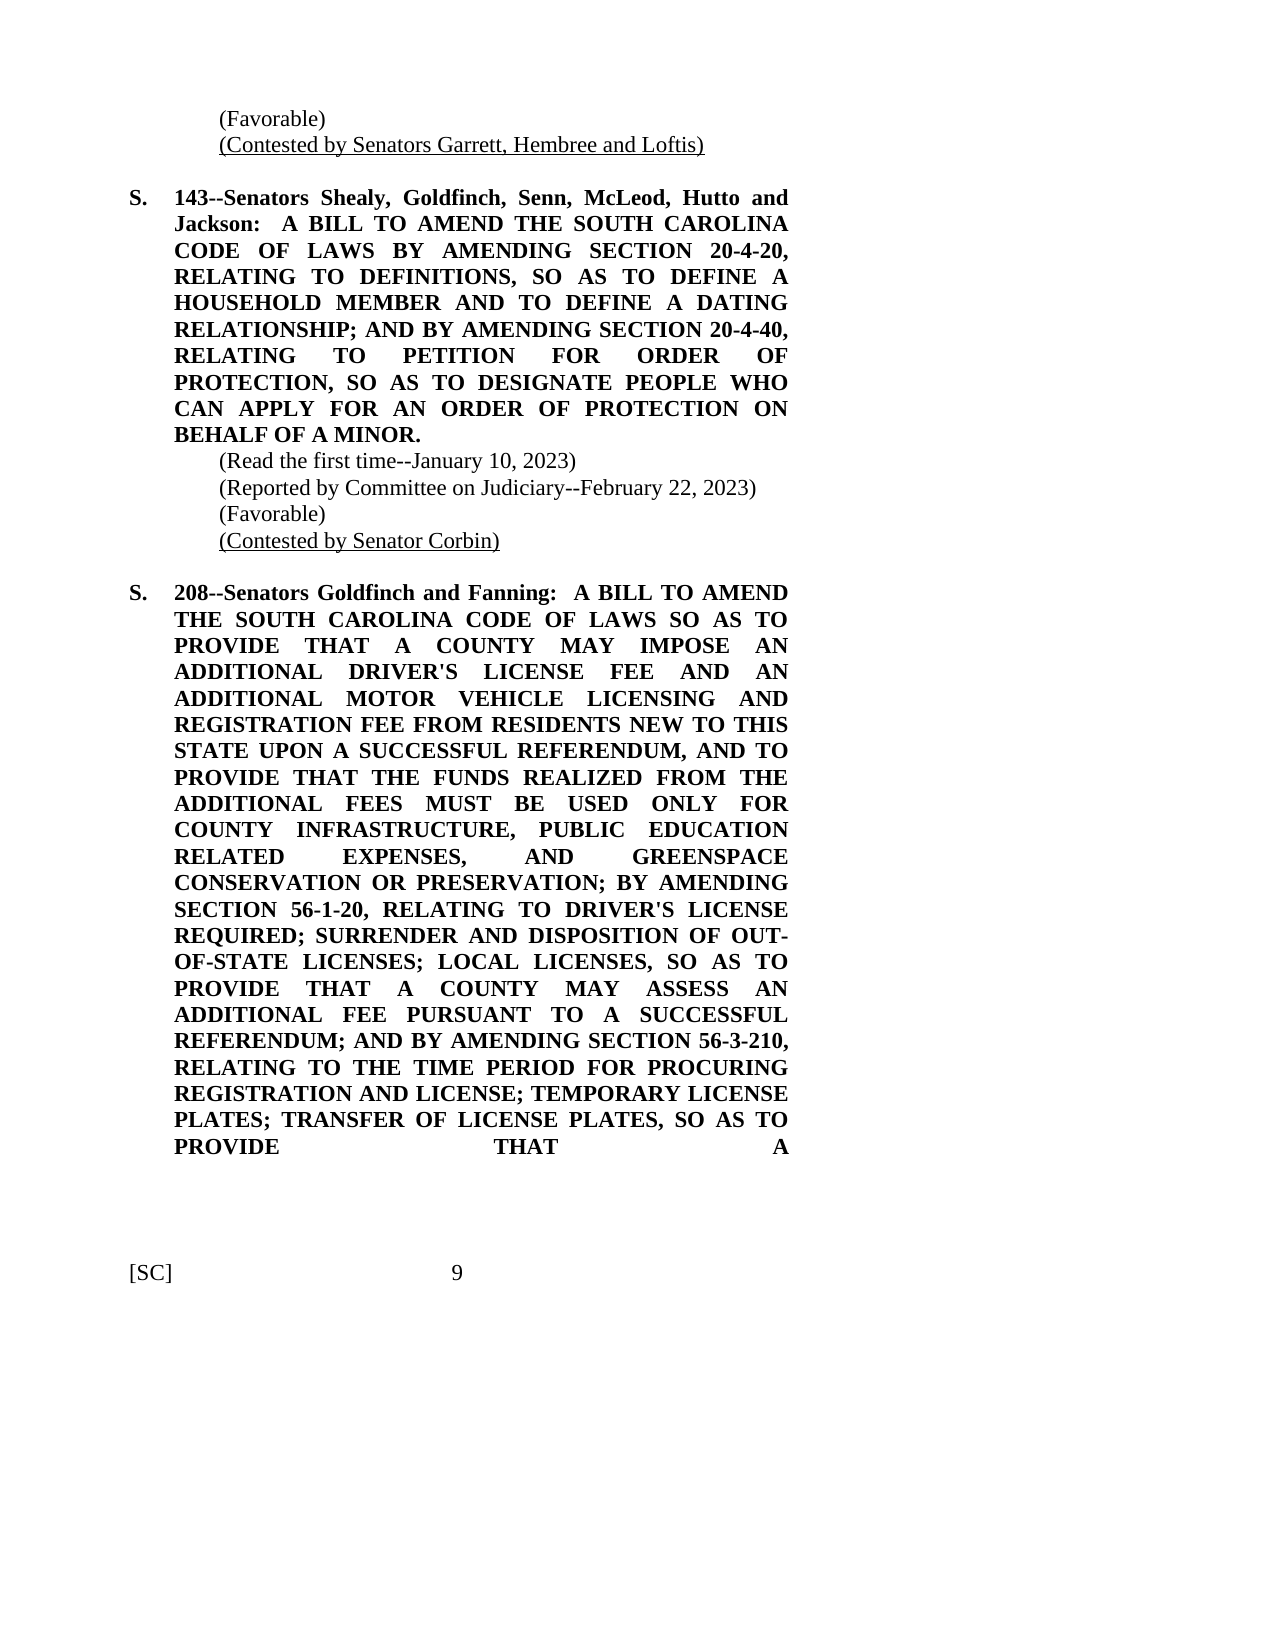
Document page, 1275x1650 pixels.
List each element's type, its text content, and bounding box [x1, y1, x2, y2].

text (Reported by Committee on Judiciary--February 22, 2023) [219, 474, 789, 500]
text (Favorable) [219, 500, 789, 527]
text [129, 579, 789, 1238]
text (Read the first time--January 10, 2023) [219, 448, 789, 474]
text S. 143--Senators Shealy, Goldfinch, Senn, McLeod, Hutto and Jackson: A BILL TO AMEND THE SOUTH CAROLINA CODE OF LAWS BY AMENDING SECTION 20-4-20, RELATING TO DEFINITIONS, SO AS TO DEFINE A HOUSEHOLD MEMBER AND TO DEFINE A DATING RELATIONSHIP; AND BY AMENDING SECTION 20-4-40, RELATING TO PETITION FOR ORDER OF PROTECTION, SO AS TO DESIGNATE PEOPLE WHO CAN APPLY FOR AN ORDER OF PROTECTION ON BEHALF OF A MINOR. [129, 184, 789, 448]
text (Contested by Senators Garrett, Hembree and Loftis) [219, 131, 789, 158]
text (Favorable) [219, 105, 789, 131]
text (Contested by Senator Corbin) [219, 527, 789, 553]
